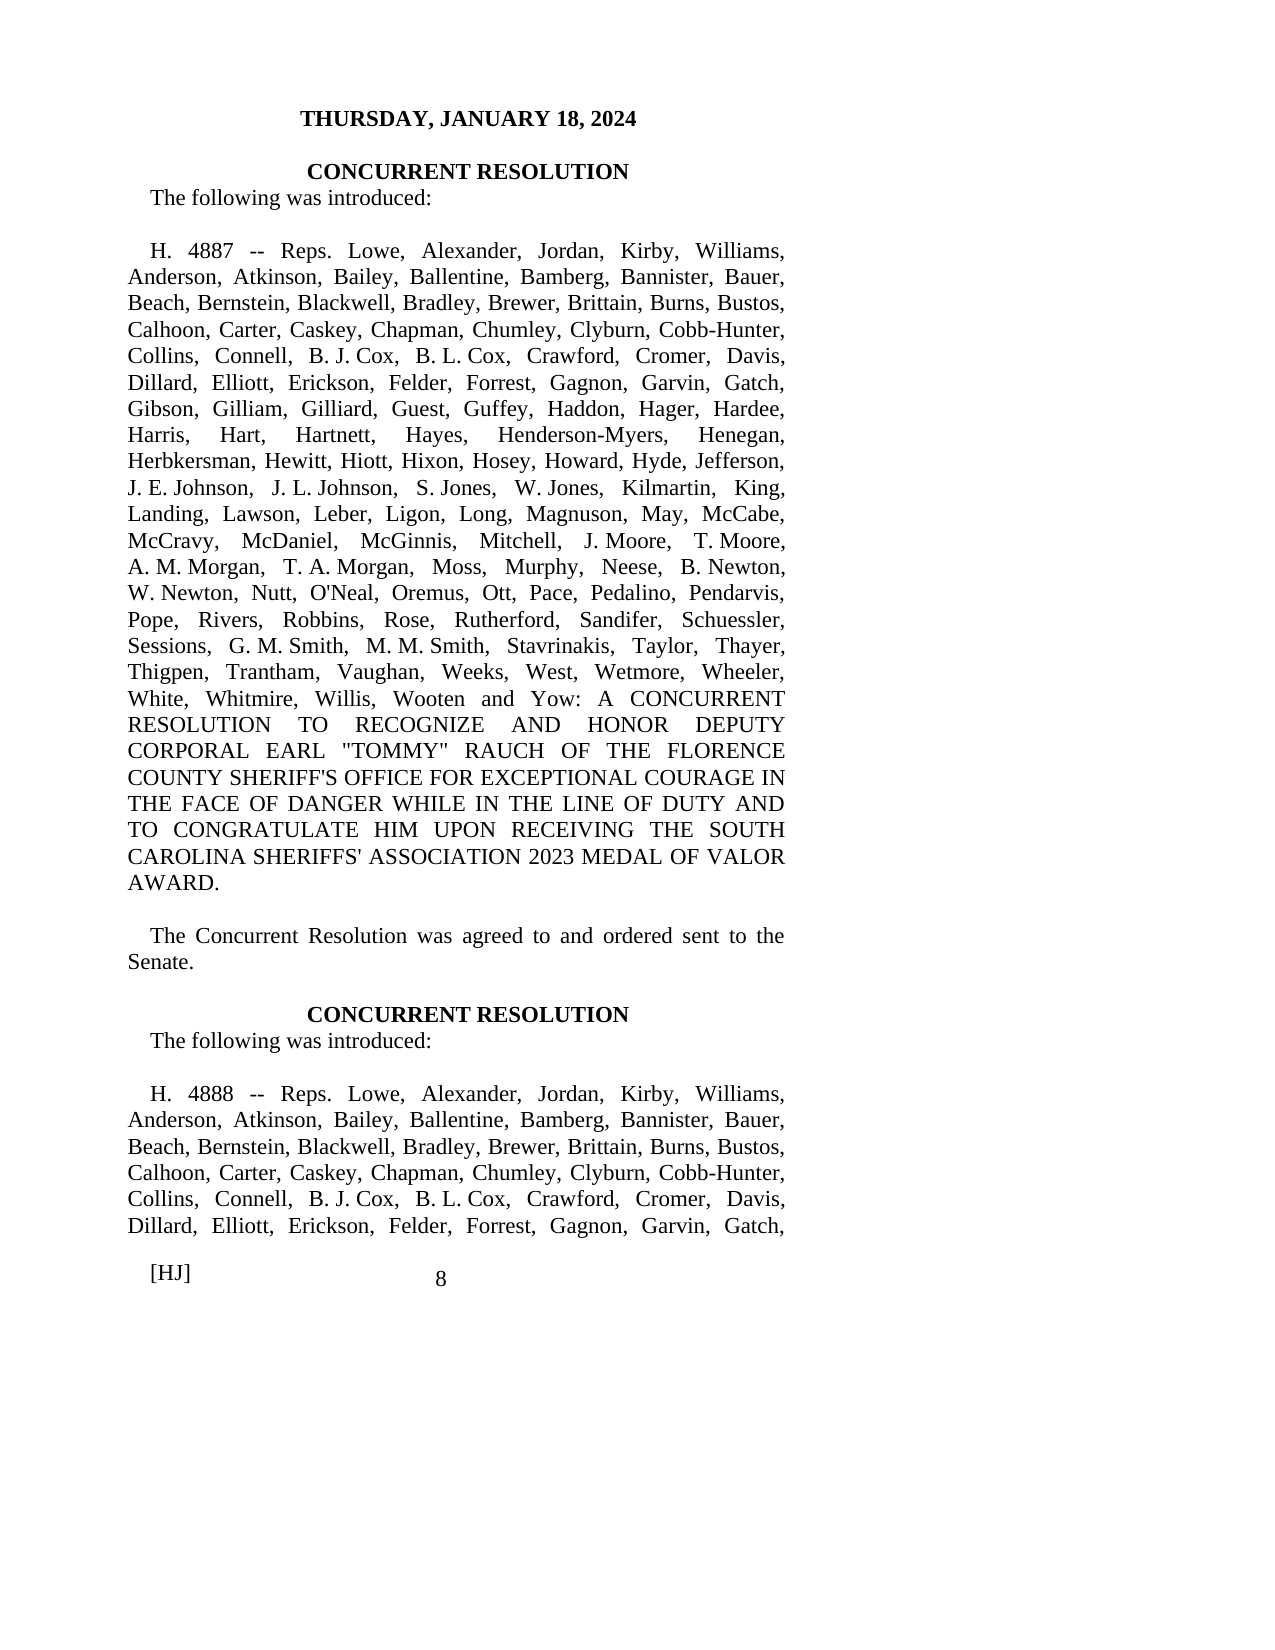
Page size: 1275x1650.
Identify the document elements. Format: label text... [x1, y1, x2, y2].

text The following was introduced: [127, 1027, 786, 1054]
text The following was introduced: [127, 184, 786, 210]
text CONCURRENT RESOLUTION [127, 158, 786, 184]
text The Concurrent Resolution was agreed to and ordered sent to the Senate. [127, 922, 786, 975]
text H. 4887 -- Reps. Lowe, Alexander, Jordan, Kirby, Williams, Anderson, Atkinson, Bailey, Ballentine, Bamberg, Bannister, Bauer, Beach, Bernstein, Blackwell, Bradley, Brewer, Brittain, Burns, Bustos, Calhoon, Carter, Caskey, Chapman, Chumley, Clyburn, Cobb-Hunter, Collins, Connell, B. J. Cox, B. L. Cox, Crawford, Cromer, Davis, Dillard, Elliott, Erickson, Felder, Forrest, Gagnon, Garvin, Gatch, Gibson, Gilliam, Gilliard, Guest, Guffey, Haddon, Hager, Hardee, Harris, Hart, Hartnett, Hayes, Henderson-Myers, Henegan, Herbkersman, Hewitt, Hiott, Hixon, Hosey, Howard, Hyde, Jefferson, J. E. Johnson, J. L. Johnson, S. Jones, W. Jones, Kilmartin, King, Landing, Lawson, Leber, Ligon, Long, Magnuson, May, McCabe, McCravy, McDaniel, McGinnis, Mitchell, J. Moore, T. Moore, A. M. Morgan, T. A. Morgan, Moss, Murphy, Neese, B. Newton, W. Newton, Nutt, O'Neal, Oremus, Ott, Pace, Pedalino, Pendarvis, Pope, Rivers, Robbins, Rose, Rutherford, Sandifer, Schuessler, Sessions, G. M. Smith, M. M. Smith, Stavrinakis, Taylor, Thayer, Thigpen, Trantham, Vaughan, Weeks, West, Wetmore, Wheeler, White, Whitmire, Willis, Wooten and Yow: A CONCURRENT RESOLUTION TO RECOGNIZE AND HONOR DEPUTY CORPORAL EARL "TOMMY" RAUCH OF THE FLORENCE COUNTY SHERIFF'S OFFICE FOR EXCEPTIONAL COURAGE IN THE FACE OF DANGER WHILE IN THE LINE OF DUTY AND TO CONGRATULATE HIM UPON RECEIVING THE SOUTH CAROLINA SHERIFFS' ASSOCIATION 2023 MEDAL OF VALOR AWARD. [127, 237, 786, 896]
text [127, 1080, 786, 1238]
text CONCURRENT RESOLUTION [127, 1001, 786, 1027]
